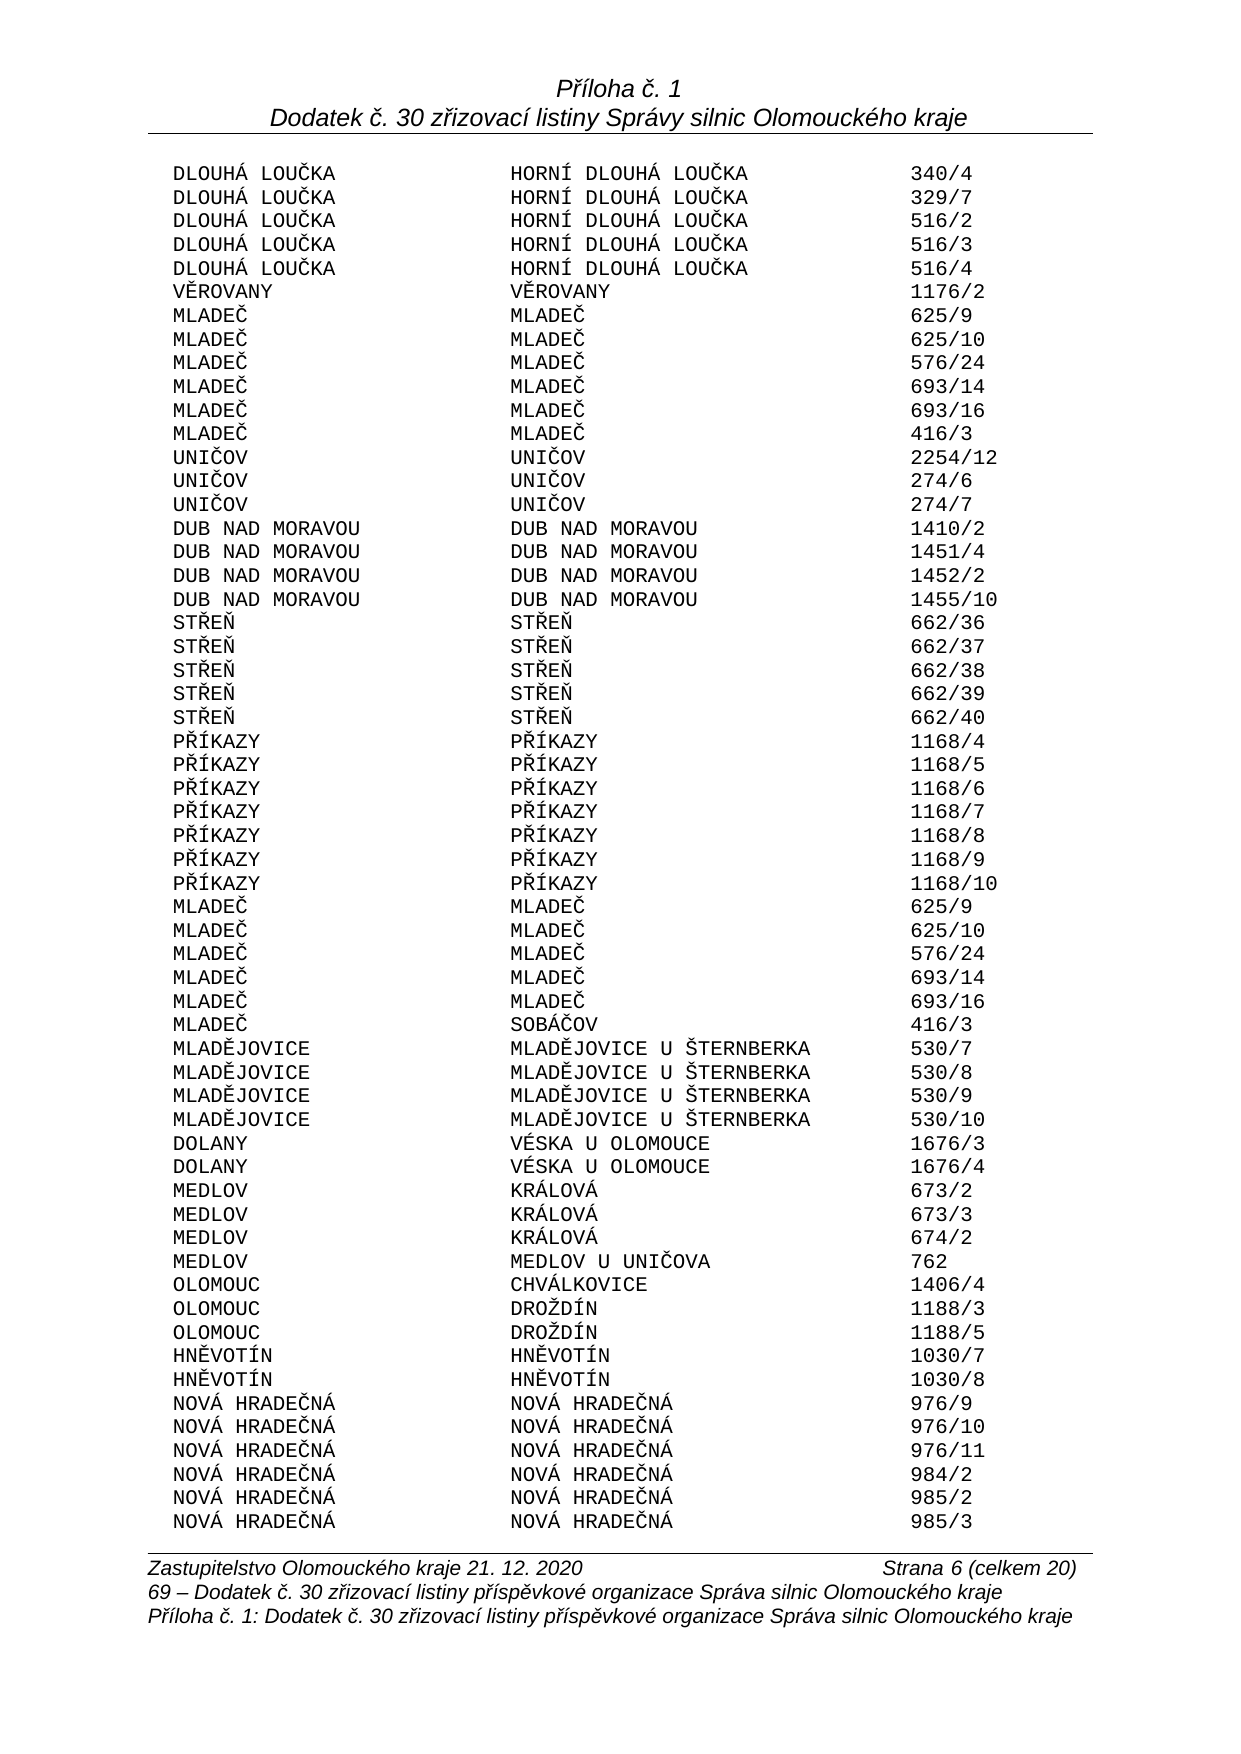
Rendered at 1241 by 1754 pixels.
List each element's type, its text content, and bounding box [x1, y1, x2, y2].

text DOLANY VÉSKA U OLOMOUCE 1676/3 [148, 1133, 1093, 1156]
text DUB NAD MORAVOU DUB NAD MORAVOU 1410/2 [148, 518, 1093, 541]
text MLADEČ MLADEČ 625/10 [148, 329, 1093, 352]
text PŘÍKAZY PŘÍKAZY 1168/7 [148, 802, 1093, 825]
text MLADEČ MLADEČ 693/14 [148, 376, 1093, 399]
text DOLANY VÉSKA U OLOMOUCE 1676/4 [148, 1156, 1093, 1180]
text MEDLOV MEDLOV U UNIČOVA 762 [148, 1251, 1093, 1274]
text STŘEŇ STŘEŇ 662/40 [148, 707, 1093, 731]
text PŘÍKAZY PŘÍKAZY 1168/5 [148, 754, 1093, 778]
text MLADEČ MLADEČ 693/16 [148, 399, 1093, 423]
text MEDLOV KRÁLOVÁ 673/3 [148, 1203, 1093, 1227]
text MLADEČ MLADEČ 576/24 [148, 943, 1093, 967]
text MEDLOV KRÁLOVÁ 673/2 [148, 1180, 1093, 1203]
text STŘEŇ STŘEŇ 662/37 [148, 636, 1093, 660]
text NOVÁ HRADEČNÁ NOVÁ HRADEČNÁ 985/3 [148, 1511, 1093, 1534]
text NOVÁ HRADEČNÁ NOVÁ HRADEČNÁ 985/2 [148, 1487, 1093, 1511]
text MLADEČ MLADEČ 625/9 [148, 305, 1093, 329]
text NOVÁ HRADEČNÁ NOVÁ HRADEČNÁ 984/2 [148, 1464, 1093, 1487]
text MLADEČ MLADEČ 625/10 [148, 920, 1093, 943]
text UNIČOV UNIČOV 2254/12 [148, 447, 1093, 471]
text DUB NAD MORAVOU DUB NAD MORAVOU 1455/10 [148, 589, 1093, 612]
text MLADEČ MLADEČ 416/3 [148, 423, 1093, 447]
text MLADĚJOVICE MLADĚJOVICE U ŠTERNBERKA 530/9 [148, 1085, 1093, 1109]
text HNĚVOTÍN HNĚVOTÍN 1030/8 [148, 1369, 1093, 1393]
text VĚROVANY VĚROVANY 1176/2 [148, 281, 1093, 305]
text MLADEČ MLADEČ 693/16 [148, 991, 1093, 1014]
text NOVÁ HRADEČNÁ NOVÁ HRADEČNÁ 976/11 [148, 1440, 1093, 1464]
text MLADEČ SOBÁČOV 416/3 [148, 1014, 1093, 1038]
text DLOUHÁ LOUČKA HORNÍ DLOUHÁ LOUČKA 516/4 [148, 258, 1093, 281]
text DLOUHÁ LOUČKA HORNÍ DLOUHÁ LOUČKA 329/7 [148, 187, 1093, 210]
text PŘÍKAZY PŘÍKAZY 1168/6 [148, 778, 1093, 802]
text OLOMOUC DROŽDÍN 1188/5 [148, 1322, 1093, 1345]
text DLOUHÁ LOUČKA HORNÍ DLOUHÁ LOUČKA 340/4 [148, 163, 1093, 187]
text MLADEČ MLADEČ 693/14 [148, 967, 1093, 991]
text UNIČOV UNIČOV 274/7 [148, 494, 1093, 518]
text UNIČOV UNIČOV 274/6 [148, 471, 1093, 494]
text STŘEŇ STŘEŇ 662/38 [148, 660, 1093, 683]
text NOVÁ HRADEČNÁ NOVÁ HRADEČNÁ 976/10 [148, 1416, 1093, 1440]
text MLADĚJOVICE MLADĚJOVICE U ŠTERNBERKA 530/10 [148, 1109, 1093, 1133]
text OLOMOUC CHVÁLKOVICE 1406/4 [148, 1274, 1093, 1298]
text MLADEČ MLADEČ 625/9 [148, 896, 1093, 920]
text DLOUHÁ LOUČKA HORNÍ DLOUHÁ LOUČKA 516/3 [148, 234, 1093, 258]
text MLADĚJOVICE MLADĚJOVICE U ŠTERNBERKA 530/8 [148, 1062, 1093, 1085]
text PŘÍKAZY PŘÍKAZY 1168/10 [148, 872, 1093, 896]
text STŘEŇ STŘEŇ 662/36 [148, 612, 1093, 636]
text MEDLOV KRÁLOVÁ 674/2 [148, 1227, 1093, 1251]
text PŘÍKAZY PŘÍKAZY 1168/4 [148, 731, 1093, 754]
text PŘÍKAZY PŘÍKAZY 1168/9 [148, 849, 1093, 872]
text OLOMOUC DROŽDÍN 1188/3 [148, 1298, 1093, 1322]
text STŘEŇ STŘEŇ 662/39 [148, 683, 1093, 707]
text MLADĚJOVICE MLADĚJOVICE U ŠTERNBERKA 530/7 [148, 1038, 1093, 1062]
text DLOUHÁ LOUČKA HORNÍ DLOUHÁ LOUČKA 516/2 [148, 210, 1093, 234]
text HNĚVOTÍN HNĚVOTÍN 1030/7 [148, 1345, 1093, 1369]
text MLADEČ MLADEČ 576/24 [148, 352, 1093, 376]
text DUB NAD MORAVOU DUB NAD MORAVOU 1451/4 [148, 541, 1093, 565]
text PŘÍKAZY PŘÍKAZY 1168/8 [148, 825, 1093, 849]
text DUB NAD MORAVOU DUB NAD MORAVOU 1452/2 [148, 565, 1093, 589]
text NOVÁ HRADEČNÁ NOVÁ HRADEČNÁ 976/9 [148, 1393, 1093, 1416]
